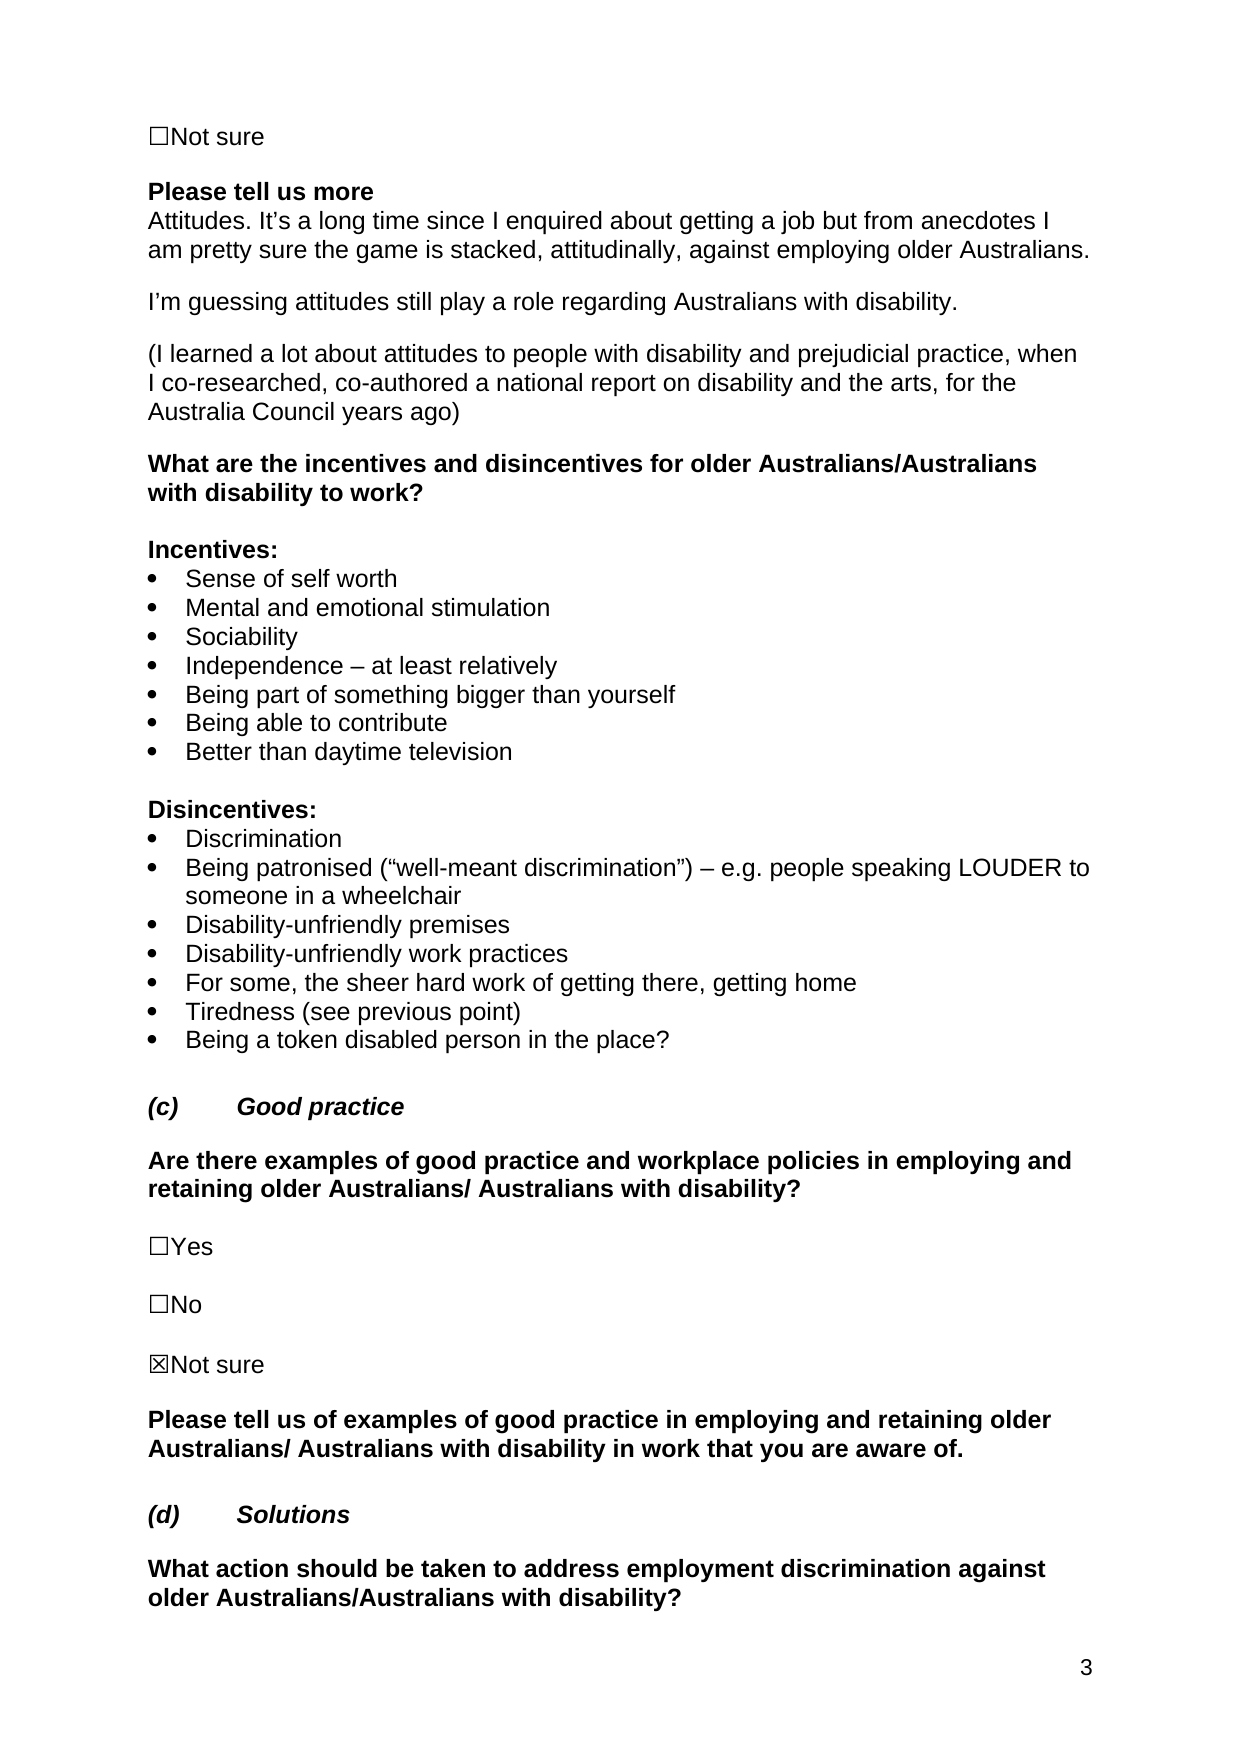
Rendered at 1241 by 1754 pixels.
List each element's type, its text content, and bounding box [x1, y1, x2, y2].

text Yes [148, 1228, 1092, 1262]
list Better than daytime television [148, 737, 1092, 766]
text Attitudes. It’s a long time since I enquired about getting a job but from anecdotes I am pretty sure the game is stacked, attitudinally, against employing older Australians. [148, 206, 1092, 263]
text Incentives: [148, 535, 1092, 564]
list Sociability [148, 622, 1092, 651]
list Being able to contribute [148, 708, 1092, 737]
text I’m guessing attitudes still play a role regarding Australians with disability. [148, 287, 1092, 316]
list Tiredness (see previous point) [148, 997, 1092, 1026]
list Mental and emotional stimulation [148, 593, 1092, 622]
text Not sure [148, 1346, 1092, 1380]
list Disability-unfriendly premises [148, 910, 1092, 939]
text What action should be taken to address employment discrimination against older Australians/Australians with disability? [148, 1554, 1092, 1612]
subtitle Good practice [148, 1092, 1092, 1121]
list Being part of something bigger than yourself [148, 679, 1092, 708]
text Disincentives: [148, 795, 1092, 824]
list For some, the sheer hard work of getting there, getting home [148, 968, 1092, 997]
text No [148, 1287, 1092, 1321]
list Disability-unfriendly work practices [148, 939, 1092, 968]
text Please tell us more [148, 177, 1092, 206]
text Are there examples of good practice and workplace policies in employing and retaining older Australians/ Australians with disability? [148, 1146, 1092, 1203]
text What are the incentives and disincentives for older Australians/Australians with disability to work? [148, 449, 1092, 506]
list Being a token disabled person in the place? [148, 1026, 1092, 1054]
text Please tell us of examples of good practice in employing and retaining older Australians/ Australians with disability in work that you are aware of. [148, 1405, 1092, 1463]
list Independence – at least relatively [148, 651, 1092, 679]
text (I learned a lot about attitudes to people with disability and prejudicial practice, when I co-researched, co-authored a national report on disability and the arts, for the Australia Council years ago) [148, 339, 1092, 425]
list Discrimination [148, 824, 1092, 852]
list Being patronised (“well-meant discrimination”) – e.g. people speaking LOUDER to someone in a wheelchair [148, 852, 1092, 910]
text Not sure [148, 118, 1092, 152]
subtitle Solutions [148, 1500, 1092, 1529]
list Sense of self worth [148, 564, 1092, 593]
